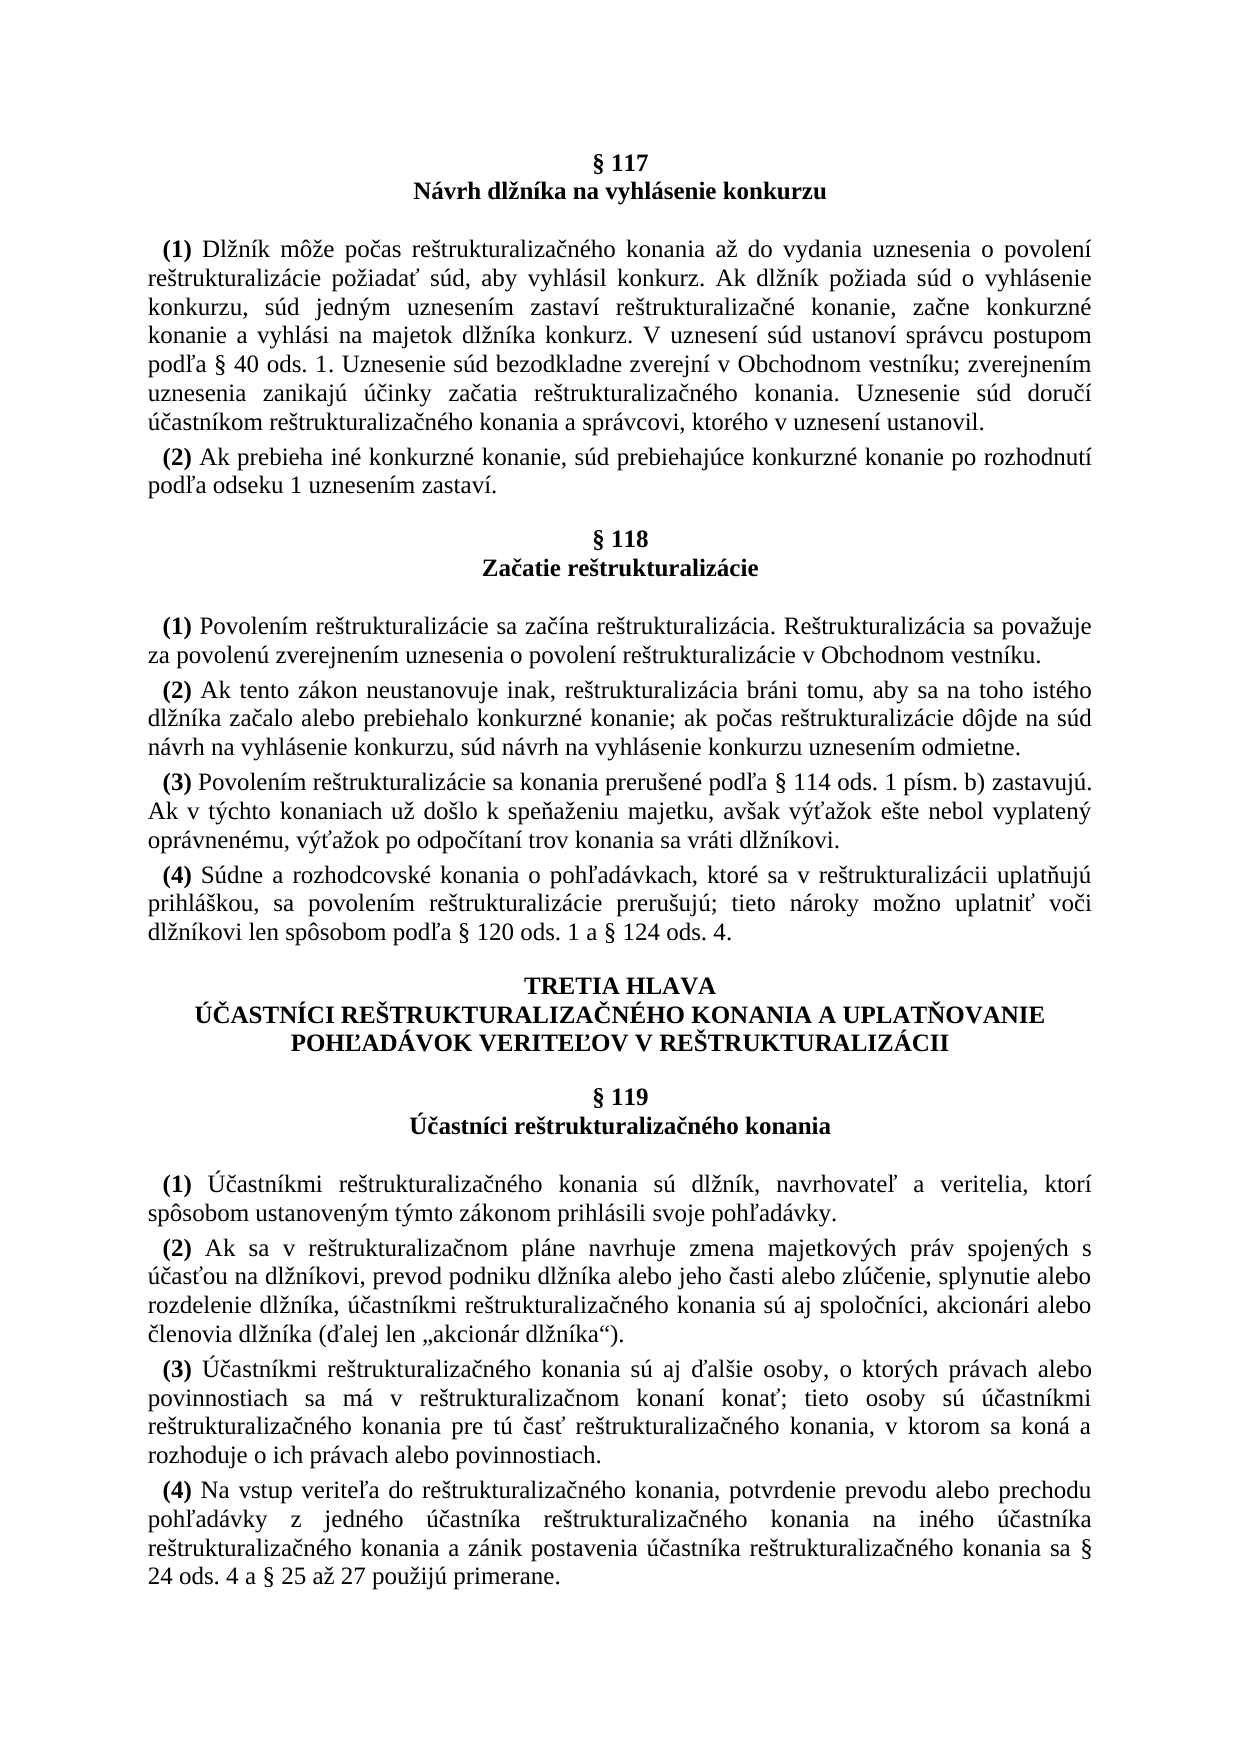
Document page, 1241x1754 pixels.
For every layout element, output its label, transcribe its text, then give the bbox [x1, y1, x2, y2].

text (2) Ak prebieha iné konkurzné konanie, súd prebiehajúce konkurzné konanie po rozhodnutí podľa odseku 1 uznesením zastaví. [148, 442, 1093, 499]
text (1) Povolením reštrukturalizácie sa začína reštrukturalizácia. Reštrukturalizácia sa považuje za povolenú zverejnením uznesenia o povolení reštrukturalizácie v Obchodnom vestníku. [148, 611, 1093, 668]
text (3) Povolením reštrukturalizácie sa konania prerušené podľa § 114 ods. 1 písm. b) zastavujú. Ak v týchto konaniach už došlo k speňaženiu majetku, avšak výťažok ešte nebol vyplatený oprávnenému, výťažok po odpočítaní trov konania sa vráti dlžníkovi. [148, 767, 1093, 853]
text § 117 Návrh dlžníka na vyhlásenie konkurzu [148, 148, 1093, 205]
text TRETIA HLAVA ÚČASTNÍCI REŠTRUKTURALIZAČNÉHO KONANIA A UPLATŇOVANIE POHĽADÁVOK VERITEĽOV V REŠTRUKTURALIZÁCII [148, 971, 1093, 1057]
text (3) Účastníkmi reštrukturalizačného konania sú aj ďalšie osoby, o ktorých právach alebo povinnostiach sa má v reštrukturalizačnom konaní konať; tieto osoby sú účastníkmi reštrukturalizačného konania pre tú časť reštrukturalizačného konania, v ktorom sa koná a rozhoduje o ich právach alebo povinnostiach. [148, 1354, 1093, 1469]
text (4) Súdne a rozhodcovské konania o pohľadávkach, ktoré sa v reštrukturalizácii uplatňujú prihláškou, sa povolením reštrukturalizácie prerušujú; tieto nároky možno uplatniť voči dlžníkovi len spôsobom podľa § 120 ods. 1 a § 124 ods. 4. [148, 860, 1093, 946]
text (1) Účastníkmi reštrukturalizačného konania sú dlžník, navrhovateľ a veritelia, ktorí spôsobom ustanoveným týmto zákonom prihlásili svoje pohľadávky. [148, 1169, 1093, 1226]
text (1) Dlžník môže počas reštrukturalizačného konania až do vydania uznesenia o povolení reštrukturalizácie požiadať súd, aby vyhlásil konkurz. Ak dlžník požiada súd o vyhlásenie konkurzu, súd jedným uznesením zastaví reštrukturalizačné konanie, začne konkurzné konanie a vyhlási na majetok dlžníka konkurz. V uznesení súd ustanoví správcu postupom podľa § 40 ods. 1. Uznesenie súd bezodkladne zverejní v Obchodnom vestníku; zverejnením uznesenia zanikajú účinky začatia reštrukturalizačného konania. Uznesenie súd doručí účastníkom reštrukturalizačného konania a správcovi, ktorého v uznesení ustanovil. [148, 234, 1093, 436]
text (2) Ak sa v reštrukturalizačnom pláne navrhuje zmena majetkových práv spojených s účasťou na dlžníkovi, prevod podniku dlžníka alebo jeho časti alebo zlúčenie, splynutie alebo rozdelenie dlžníka, účastníkmi reštrukturalizačného konania sú aj spoločníci, akcionári alebo členovia dlžníka (ďalej len „akcionár dlžníka“). [148, 1233, 1093, 1348]
text § 118 Začatie reštrukturalizácie [148, 524, 1093, 582]
text (4) Na vstup veriteľa do reštrukturalizačného konania, potvrdenie prevodu alebo prechodu pohľadávky z jedného účastníka reštrukturalizačného konania na iného účastníka reštrukturalizačného konania a zánik postavenia účastníka reštrukturalizačného konania sa § 24 ods. 4 a § 25 až 27 použijú primerane. [148, 1475, 1093, 1590]
text (2) Ak tento zákon neustanovuje inak, reštrukturalizácia bráni tomu, aby sa na toho istého dlžníka začalo alebo prebiehalo konkurzné konanie; ak počas reštrukturalizácie dôjde na súd návrh na vyhlásenie konkurzu, súd návrh na vyhlásenie konkurzu uznesením odmietne. [148, 675, 1093, 761]
text § 119 Účastníci reštrukturalizačného konania [148, 1082, 1093, 1140]
